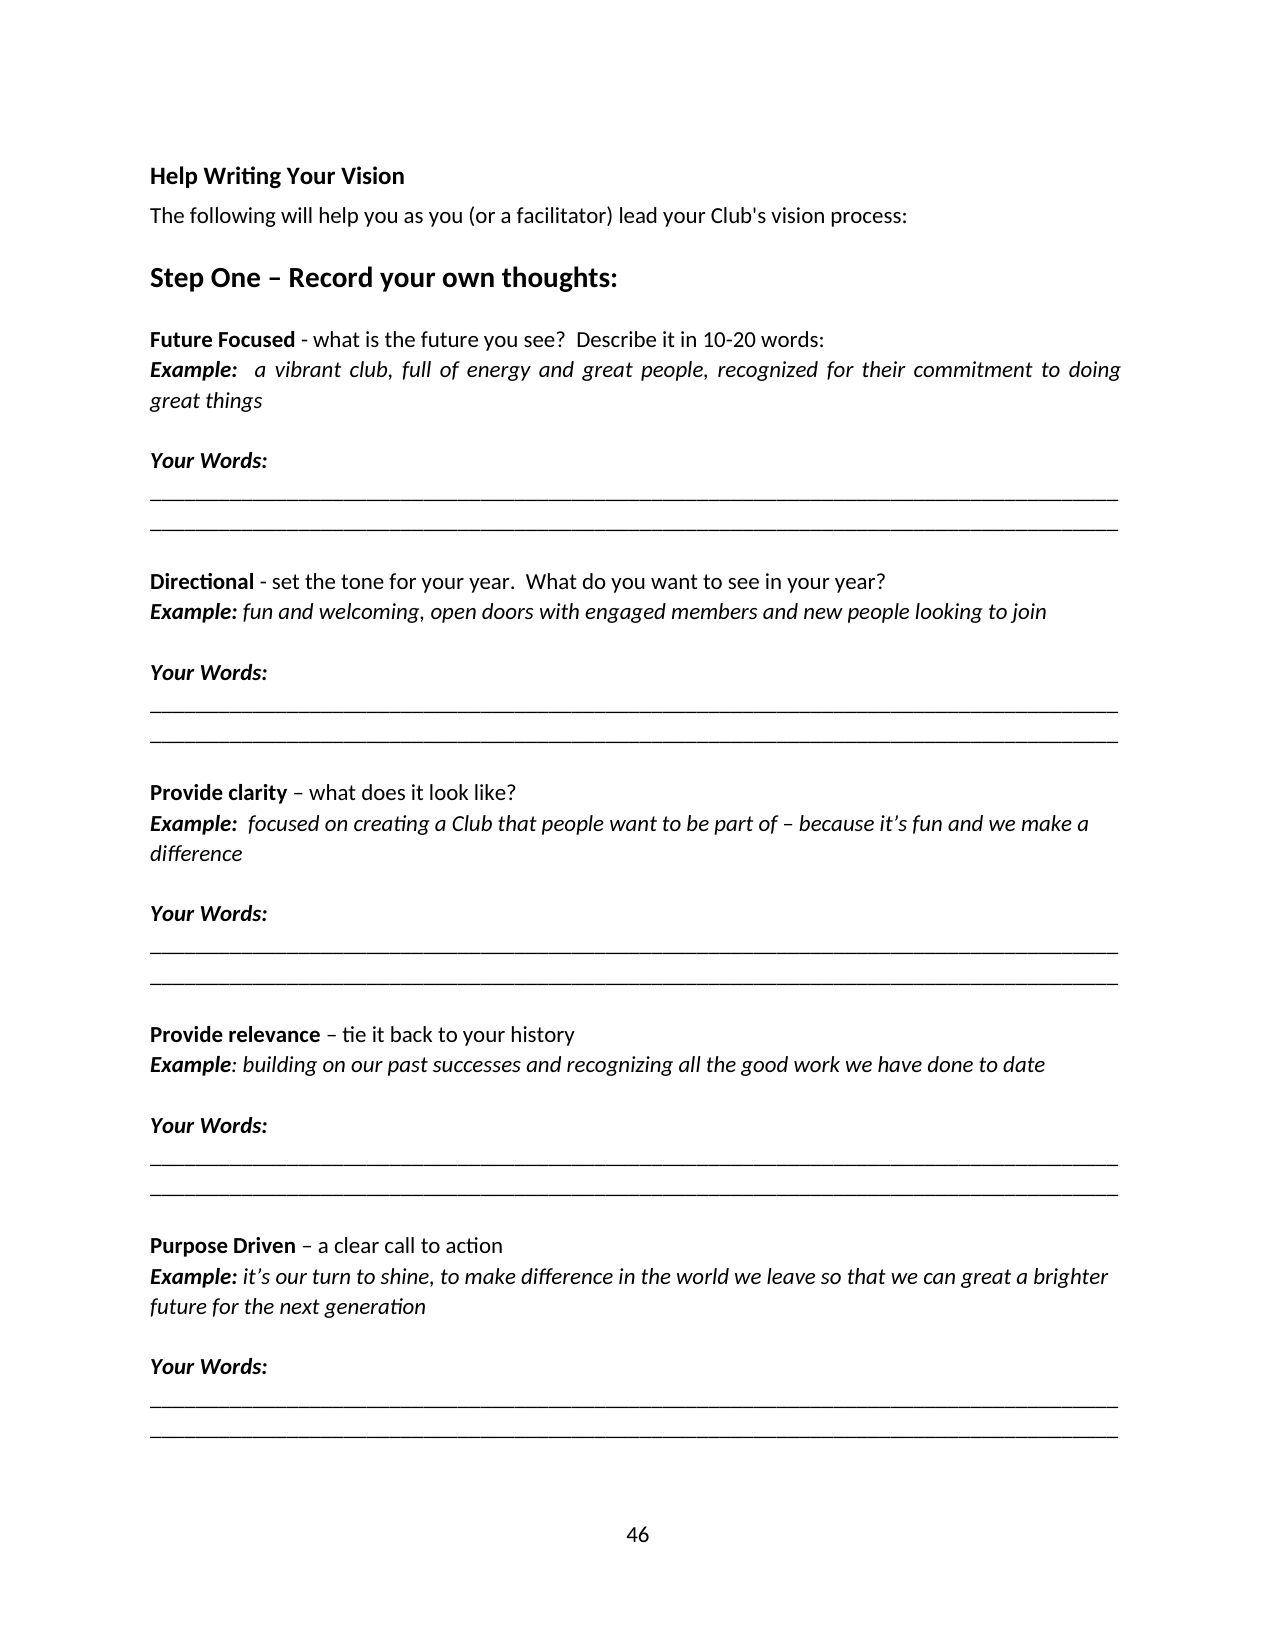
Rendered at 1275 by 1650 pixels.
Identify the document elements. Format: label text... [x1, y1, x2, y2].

text Example: building on our past successes and recognizing all the good work we have done to date [150, 1050, 1125, 1078]
text Provide clarity – what does it look like? [150, 778, 1125, 807]
text Your Words: [150, 446, 1125, 474]
text Your Words: [150, 899, 1125, 927]
text Directional - set the tone for your year. What do you want to see in your year? [150, 567, 1125, 595]
text Help Writing Your Vision [150, 160, 1125, 191]
text Purpose Driven – a clear call to action [150, 1232, 1125, 1260]
text Example: it’s our turn to shine, to make difference in the world we leave so that we can great a brighter future for the next generation [150, 1262, 1125, 1320]
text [150, 1383, 1125, 1441]
text Your Words: [150, 1111, 1125, 1139]
text Provide relevance – tie it back to your history [150, 1020, 1125, 1048]
text Example: focused on creating a Club that people want to be part of – because it’s fun and we make a difference [150, 809, 1125, 867]
text Example: fun and welcoming, open doors with engaged members and new people looking to join [150, 597, 1125, 625]
text Example: a vibrant club, full of energy and great people, recognized for their commitment to doing great things [150, 356, 1125, 414]
text Future Focused - what is the future you see? Describe it in 10-20 words: [150, 325, 1125, 353]
text The following will help you as you (or a facilitator) lead your Club's vision process: [150, 201, 1125, 229]
subtitle Step One – Record your own thoughts: [150, 259, 1125, 295]
text Your Words: [150, 658, 1125, 686]
text Your Words: [150, 1352, 1125, 1381]
